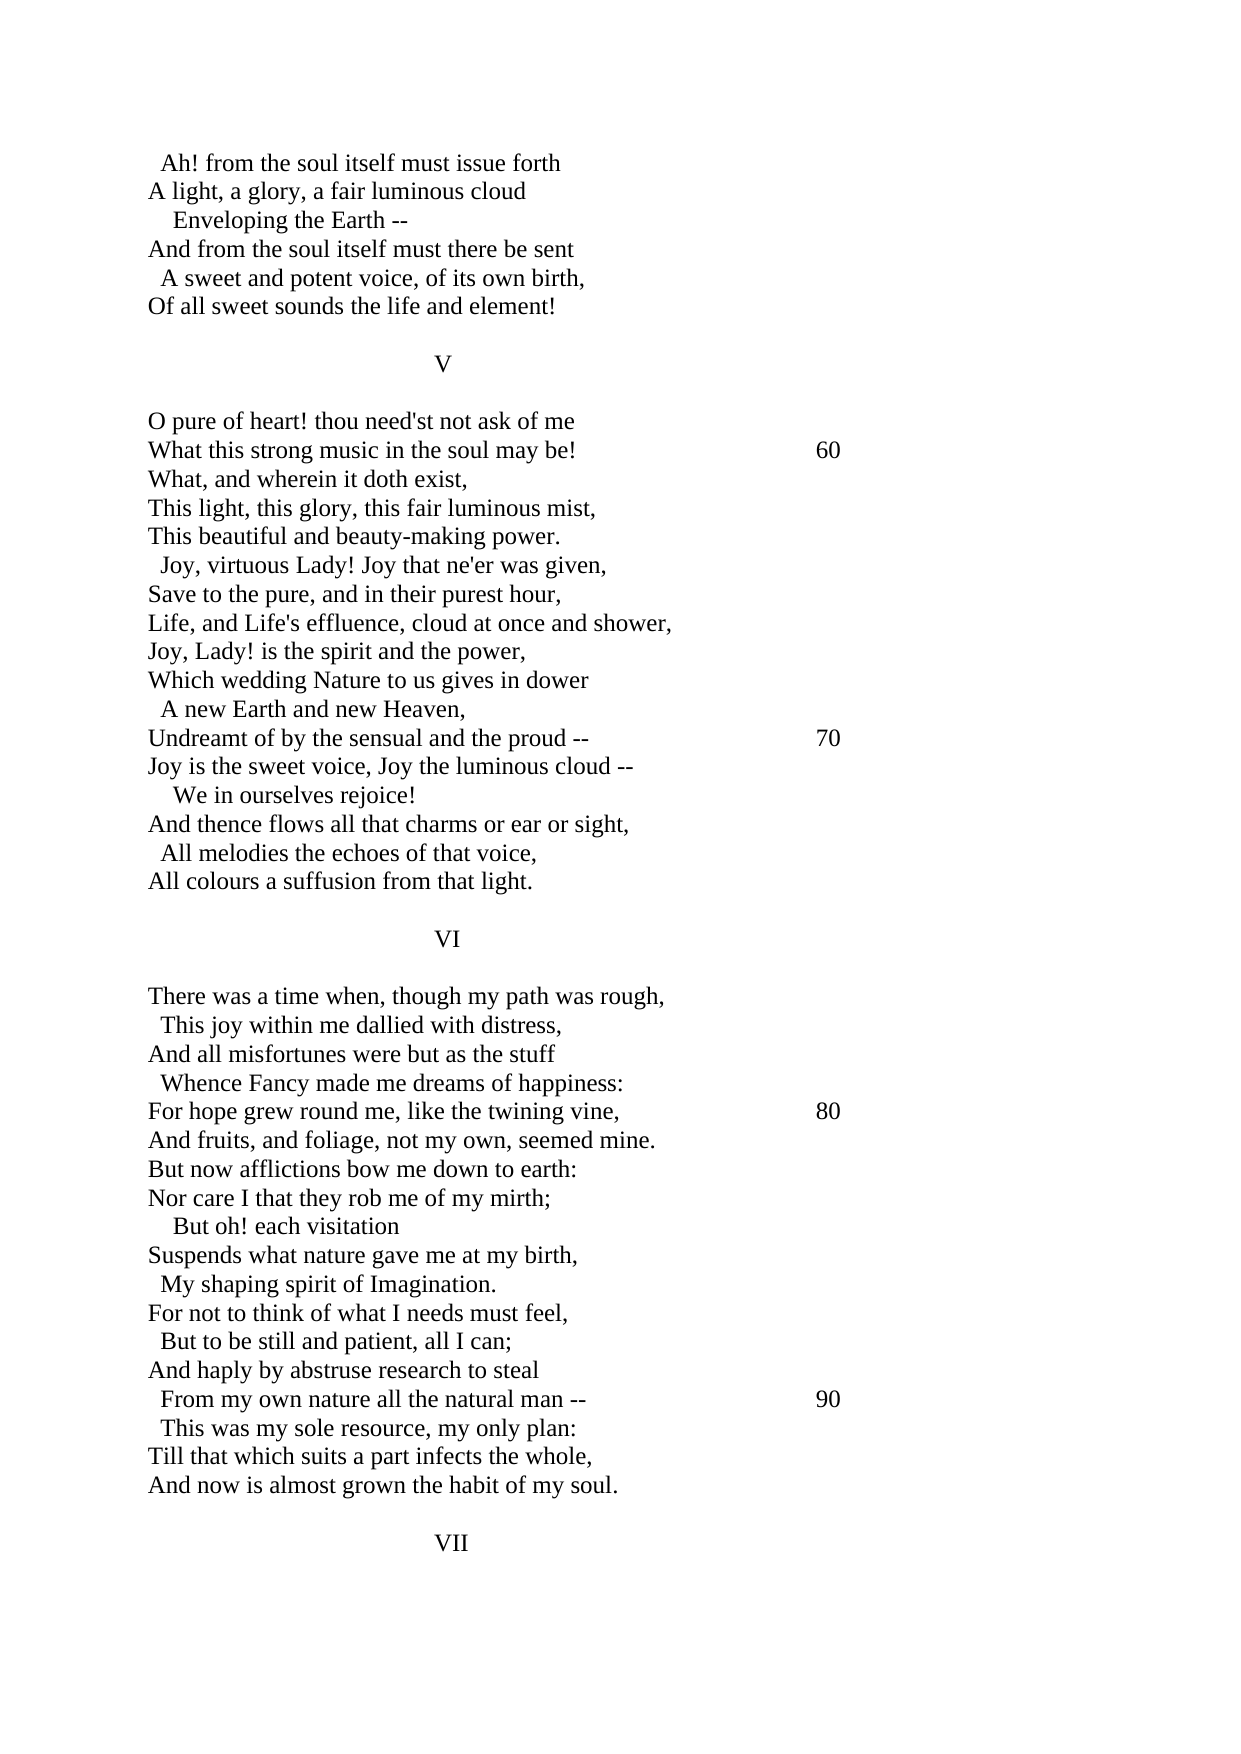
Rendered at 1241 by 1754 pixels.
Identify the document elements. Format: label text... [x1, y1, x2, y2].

text And all misfortunes were but as the stuff [148, 1039, 1093, 1068]
text But now afflictions bow me down to earth: [148, 1154, 1093, 1183]
text V [148, 349, 1093, 378]
text And haply by abstruse research to steal [148, 1355, 1093, 1384]
text Joy, virtuous Lady! Joy that ne'er was given, [148, 550, 1093, 579]
text There was a time when, though my path was rough, [148, 981, 1093, 1010]
text For hope grew round me, like the twining vine, 80 [148, 1096, 1093, 1125]
text VII [148, 1528, 1093, 1556]
text O pure of heart! thou need'st not ask of me [148, 406, 1093, 435]
text All melodies the echoes of that voice, [148, 838, 1093, 866]
text But oh! each visitation [148, 1211, 1093, 1240]
text A light, a glory, a fair luminous cloud [148, 176, 1093, 205]
text We in ourselves rejoice! [148, 780, 1093, 809]
text VI [148, 924, 1093, 953]
text And now is almost grown the habit of my soul. [148, 1470, 1093, 1499]
text Which wedding Nature to us gives in dower [148, 665, 1093, 694]
text But to be still and patient, all I can; [148, 1326, 1093, 1355]
text Nor care I that they rob me of my mirth; [148, 1183, 1093, 1211]
text And from the soul itself must there be sent [148, 234, 1093, 263]
text And thence flows all that charms or ear or sight, [148, 809, 1093, 838]
text Till that which suits a part infects the whole, [148, 1441, 1093, 1470]
text Undreamt of by the sensual and the proud -- 70 [148, 723, 1093, 751]
text For not to think of what I needs must feel, [148, 1298, 1093, 1326]
text Suspends what nature gave me at my birth, [148, 1240, 1093, 1269]
text What this strong music in the soul may be! 60 [148, 435, 1093, 464]
text From my own nature all the natural man -- 90 [148, 1384, 1093, 1413]
text Save to the pure, and in their purest hour, [148, 579, 1093, 608]
text This joy within me dallied with distress, [148, 1010, 1093, 1039]
text This light, this glory, this fair luminous mist, [148, 493, 1093, 521]
text Joy, Lady! is the spirit and the power, [148, 636, 1093, 665]
text Life, and Life's effluence, cloud at once and shower, [148, 608, 1093, 636]
text Whence Fancy made me dreams of happiness: [148, 1068, 1093, 1096]
text A new Earth and new Heaven, [148, 694, 1093, 723]
text Enveloping the Earth -- [148, 205, 1093, 234]
text All colours a suffusion from that light. [148, 866, 1093, 895]
text Joy is the sweet voice, Joy the luminous cloud -- [148, 751, 1093, 780]
text Ah! from the soul itself must issue forth [148, 148, 1093, 176]
text What, and wherein it doth exist, [148, 464, 1093, 493]
text This was my sole resource, my only plan: [148, 1413, 1093, 1441]
text My shaping spirit of Imagination. [148, 1269, 1093, 1298]
text Of all sweet sounds the life and element! [148, 291, 1093, 320]
text A sweet and potent voice, of its own birth, [148, 263, 1093, 291]
text This beautiful and beauty-making power. [148, 521, 1093, 550]
text And fruits, and foliage, not my own, seemed mine. [148, 1125, 1093, 1154]
